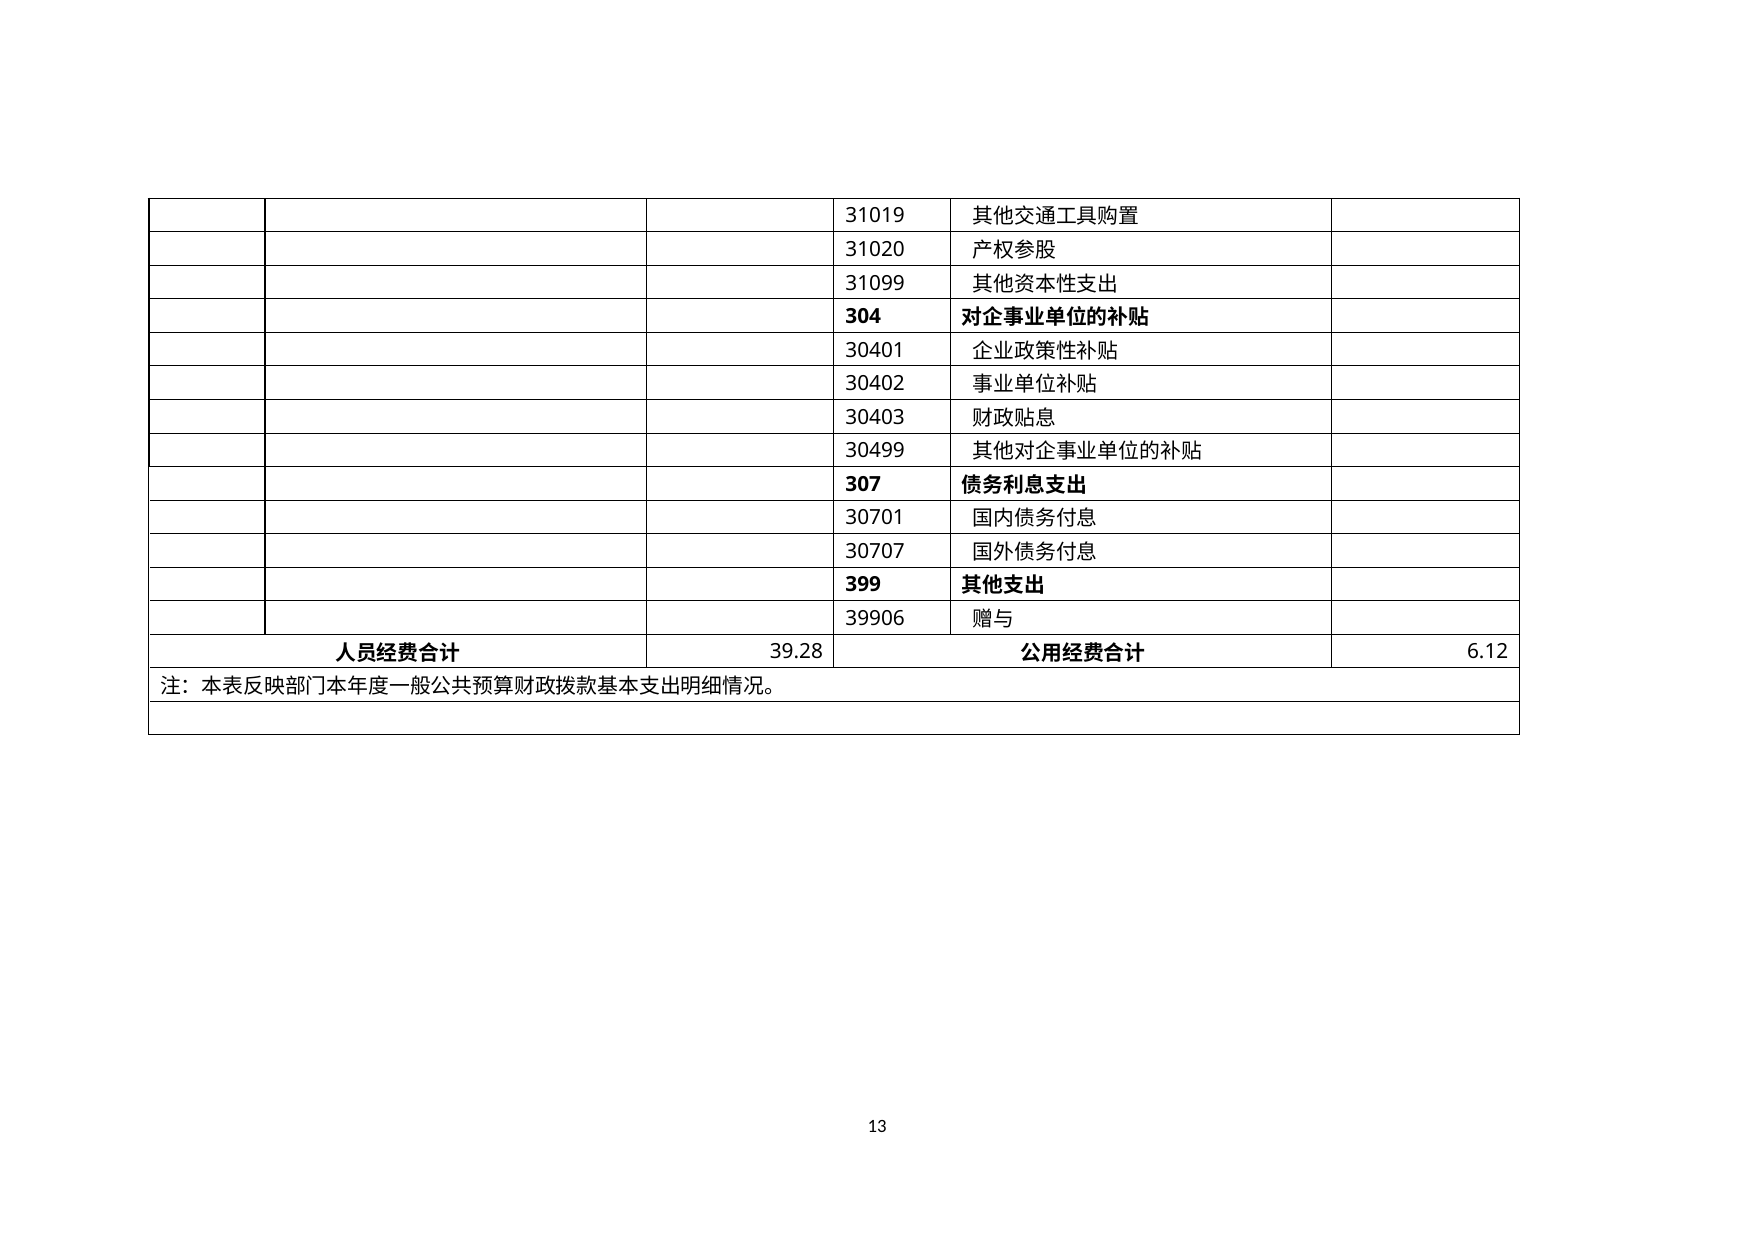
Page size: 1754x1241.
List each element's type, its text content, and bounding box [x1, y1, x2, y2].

table_cell 30701 [834, 501, 950, 533]
table_cell [150, 366, 264, 399]
table_cell 30499 [834, 434, 950, 466]
table_cell [647, 232, 833, 265]
table_cell [1332, 568, 1519, 600]
table_cell [647, 333, 833, 365]
table_cell [1332, 467, 1519, 499]
table_cell [266, 266, 646, 298]
table_cell [266, 299, 646, 332]
table_cell [647, 467, 833, 499]
table_cell 304 [834, 299, 950, 332]
table_cell [647, 568, 833, 600]
table_cell [1332, 232, 1519, 265]
table_cell 31020 [834, 232, 950, 265]
table_cell [150, 333, 264, 365]
table_cell [150, 434, 264, 466]
table_cell 事业单位补贴 [951, 366, 1331, 399]
table_cell 31099 [834, 266, 950, 298]
table_cell 注：本表反映部门本年度一般公共预算财政拨款基本支出明细情况。 [149, 667, 1519, 701]
table_cell [150, 199, 264, 231]
table_cell [1332, 434, 1519, 466]
table_cell 赠与 [951, 601, 1331, 634]
table_cell 其他对企事业单位的补贴 [951, 434, 1331, 466]
table_cell [1332, 266, 1519, 298]
table_cell 财政贴息 [951, 400, 1331, 432]
table_cell 人员经费合计 [149, 634, 646, 667]
table_cell 6.12 [1332, 635, 1519, 667]
table_cell 39.28 [647, 635, 833, 667]
table_cell 企业政策性补贴 [951, 333, 1331, 365]
table_cell [647, 434, 833, 466]
table_cell 30401 [834, 333, 950, 365]
table_cell 30402 [834, 366, 950, 399]
table_cell 307 [834, 467, 950, 499]
table_cell [647, 601, 833, 634]
table_cell [266, 199, 646, 231]
table_cell 39906 [834, 601, 950, 634]
table_cell 其他交通工具购置 [951, 199, 1331, 231]
table_cell 31019 [834, 199, 950, 231]
table_cell [1332, 400, 1519, 432]
table_cell [149, 467, 264, 499]
table_cell [647, 501, 833, 533]
table_cell [647, 199, 833, 231]
table_cell 30403 [834, 400, 950, 432]
table_cell 国内债务付息 [951, 501, 1331, 533]
table_cell [1332, 333, 1519, 365]
table_cell [647, 299, 833, 332]
table_cell [150, 299, 264, 332]
table_cell [1332, 199, 1519, 231]
table_cell 国外债务付息 [951, 534, 1331, 567]
table_cell [1332, 299, 1519, 332]
table_cell [647, 534, 833, 567]
table_cell 公用经费合计 [834, 635, 1331, 667]
table_cell 产权参股 [951, 232, 1331, 265]
table_cell [1332, 601, 1519, 634]
table_cell [149, 567, 264, 600]
table_cell 其他资本性支出 [951, 266, 1331, 298]
table_cell [149, 500, 264, 533]
table_cell 对企事业单位的补贴 [951, 299, 1331, 332]
table_cell [1332, 534, 1519, 567]
table_cell [266, 366, 646, 399]
table_cell 399 [834, 568, 950, 600]
table_cell 30707 [834, 534, 950, 567]
table_cell [266, 534, 646, 567]
table_cell [647, 366, 833, 399]
table_cell [266, 232, 646, 265]
table_cell [150, 400, 264, 432]
table_cell [266, 467, 646, 499]
table_cell [266, 568, 646, 600]
table_cell [150, 232, 264, 265]
table_cell [266, 333, 646, 365]
table_cell [266, 400, 646, 432]
table_cell [1332, 501, 1519, 533]
table_cell [149, 533, 264, 567]
table_cell [149, 600, 264, 634]
table_cell [149, 701, 1519, 734]
table_cell [150, 266, 264, 298]
table_cell [266, 601, 646, 634]
table_cell [1332, 366, 1519, 399]
table_cell [266, 434, 646, 466]
table_cell [266, 501, 646, 533]
table_cell [647, 266, 833, 298]
table_cell 其他支出 [951, 568, 1331, 600]
table_cell 债务利息支出 [951, 467, 1331, 499]
table_cell [647, 400, 833, 432]
